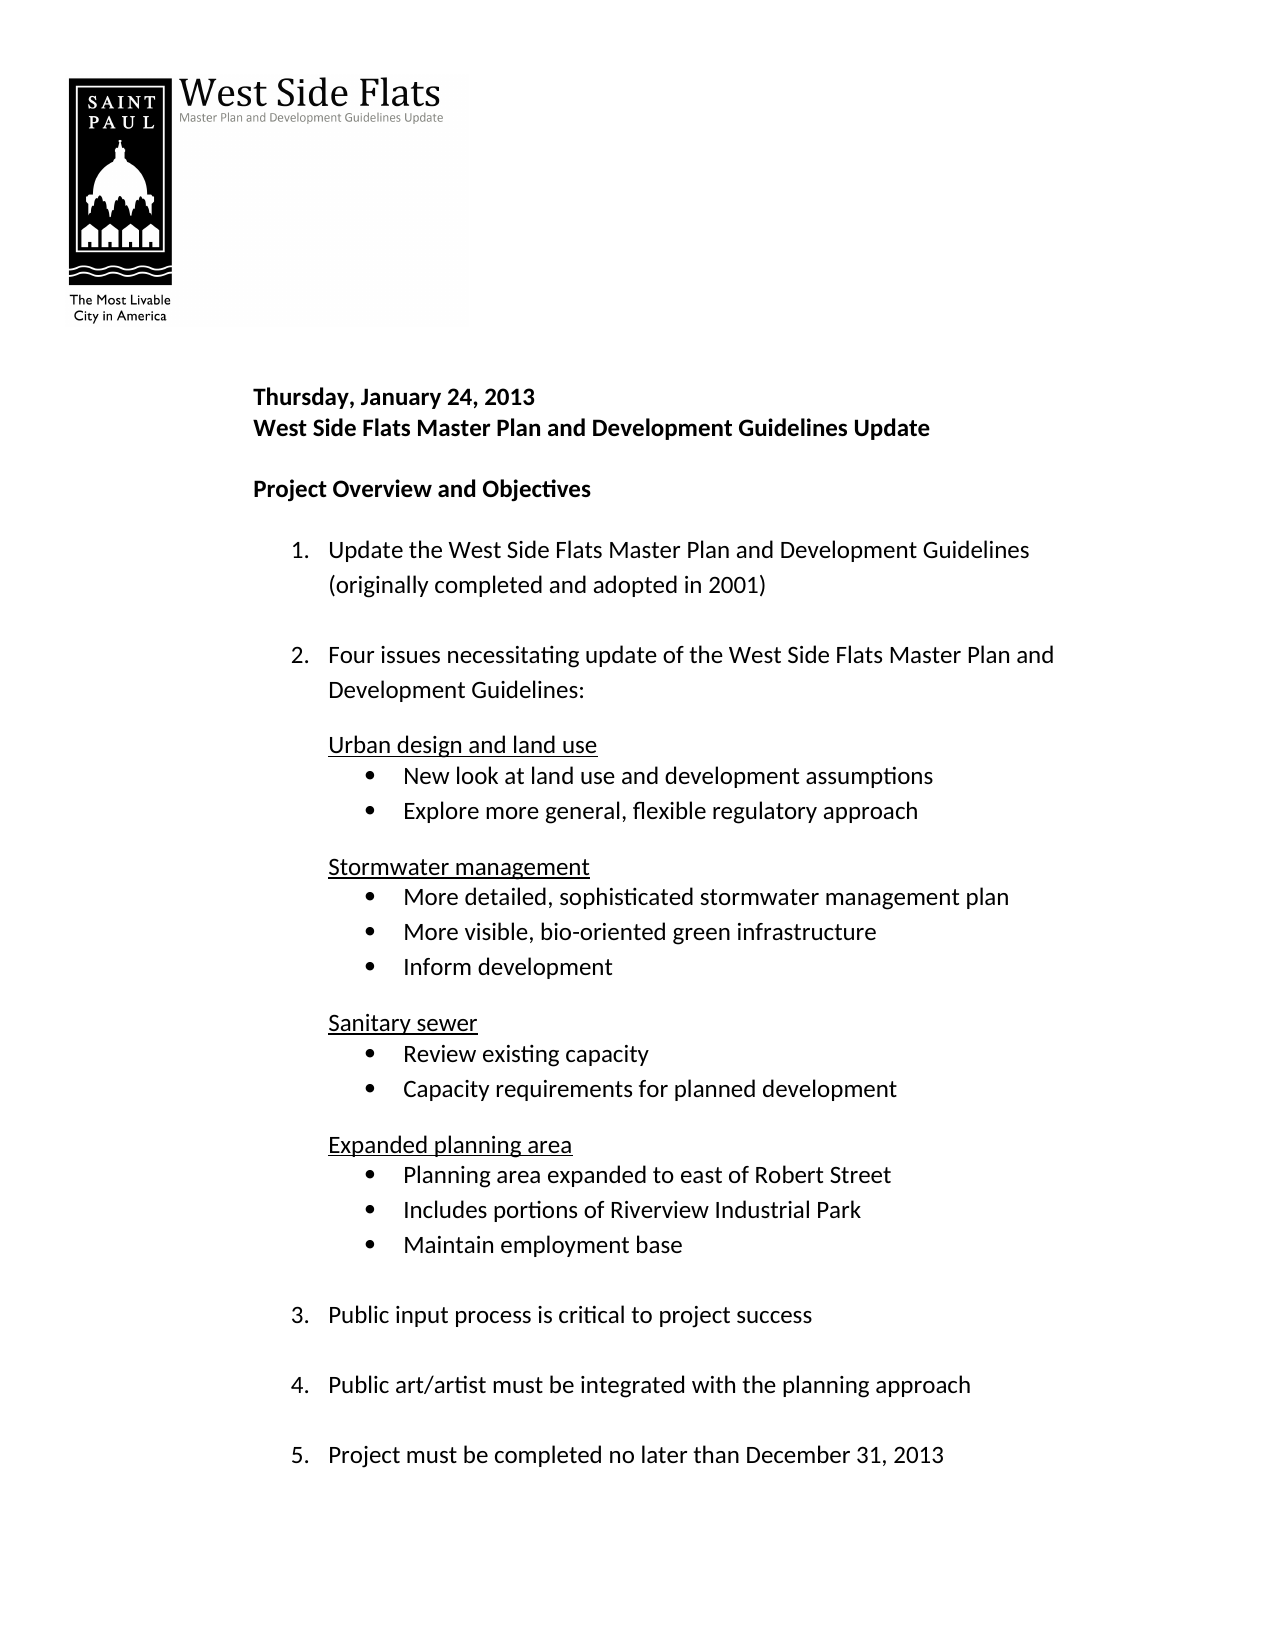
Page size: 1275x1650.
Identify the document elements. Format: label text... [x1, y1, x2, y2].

list Public art/artist must be integrated with the planning approach [291, 1369, 1125, 1400]
text Urban design and land use [253, 730, 1125, 760]
text Sanitary sewer [253, 1007, 1125, 1038]
list Review existing capacity [366, 1038, 1125, 1068]
list Public input process is critical to project success [291, 1299, 1125, 1330]
list More detailed, sophisticated stormwater management plan [366, 882, 1125, 912]
list Maintain employment base [366, 1229, 1125, 1260]
list Update the West Side Flats Master Plan and Development Guidelines (originally completed and adopted in 2001) [291, 534, 1125, 599]
list Includes portions of Riverview Industrial Park [366, 1194, 1125, 1225]
text Expanded planning area [253, 1129, 1125, 1159]
list More visible, bio-oriented green infrastructure [366, 917, 1125, 947]
list Planning area expanded to east of Robert Street [366, 1159, 1125, 1190]
list New look at land use and development assumptions [366, 760, 1125, 791]
text Project Overview and Objectives [253, 473, 1125, 503]
list Capacity requirements for planned development [366, 1073, 1125, 1103]
list Project must be completed no later than December 31, 2013 [291, 1439, 1125, 1470]
list Inform development [366, 952, 1125, 982]
text Thursday, January 24, 2013 [253, 381, 1125, 412]
text West Side Flats Master Plan and Development Guidelines Update [253, 412, 1125, 442]
list Four issues necessitating update of the West Side Flats Master Plan and Development Guidelines: [291, 639, 1125, 704]
text Stormwater management [291, 851, 1125, 882]
list Explore more general, flexible regulatory approach [366, 795, 1125, 826]
picture [65, 74, 469, 327]
